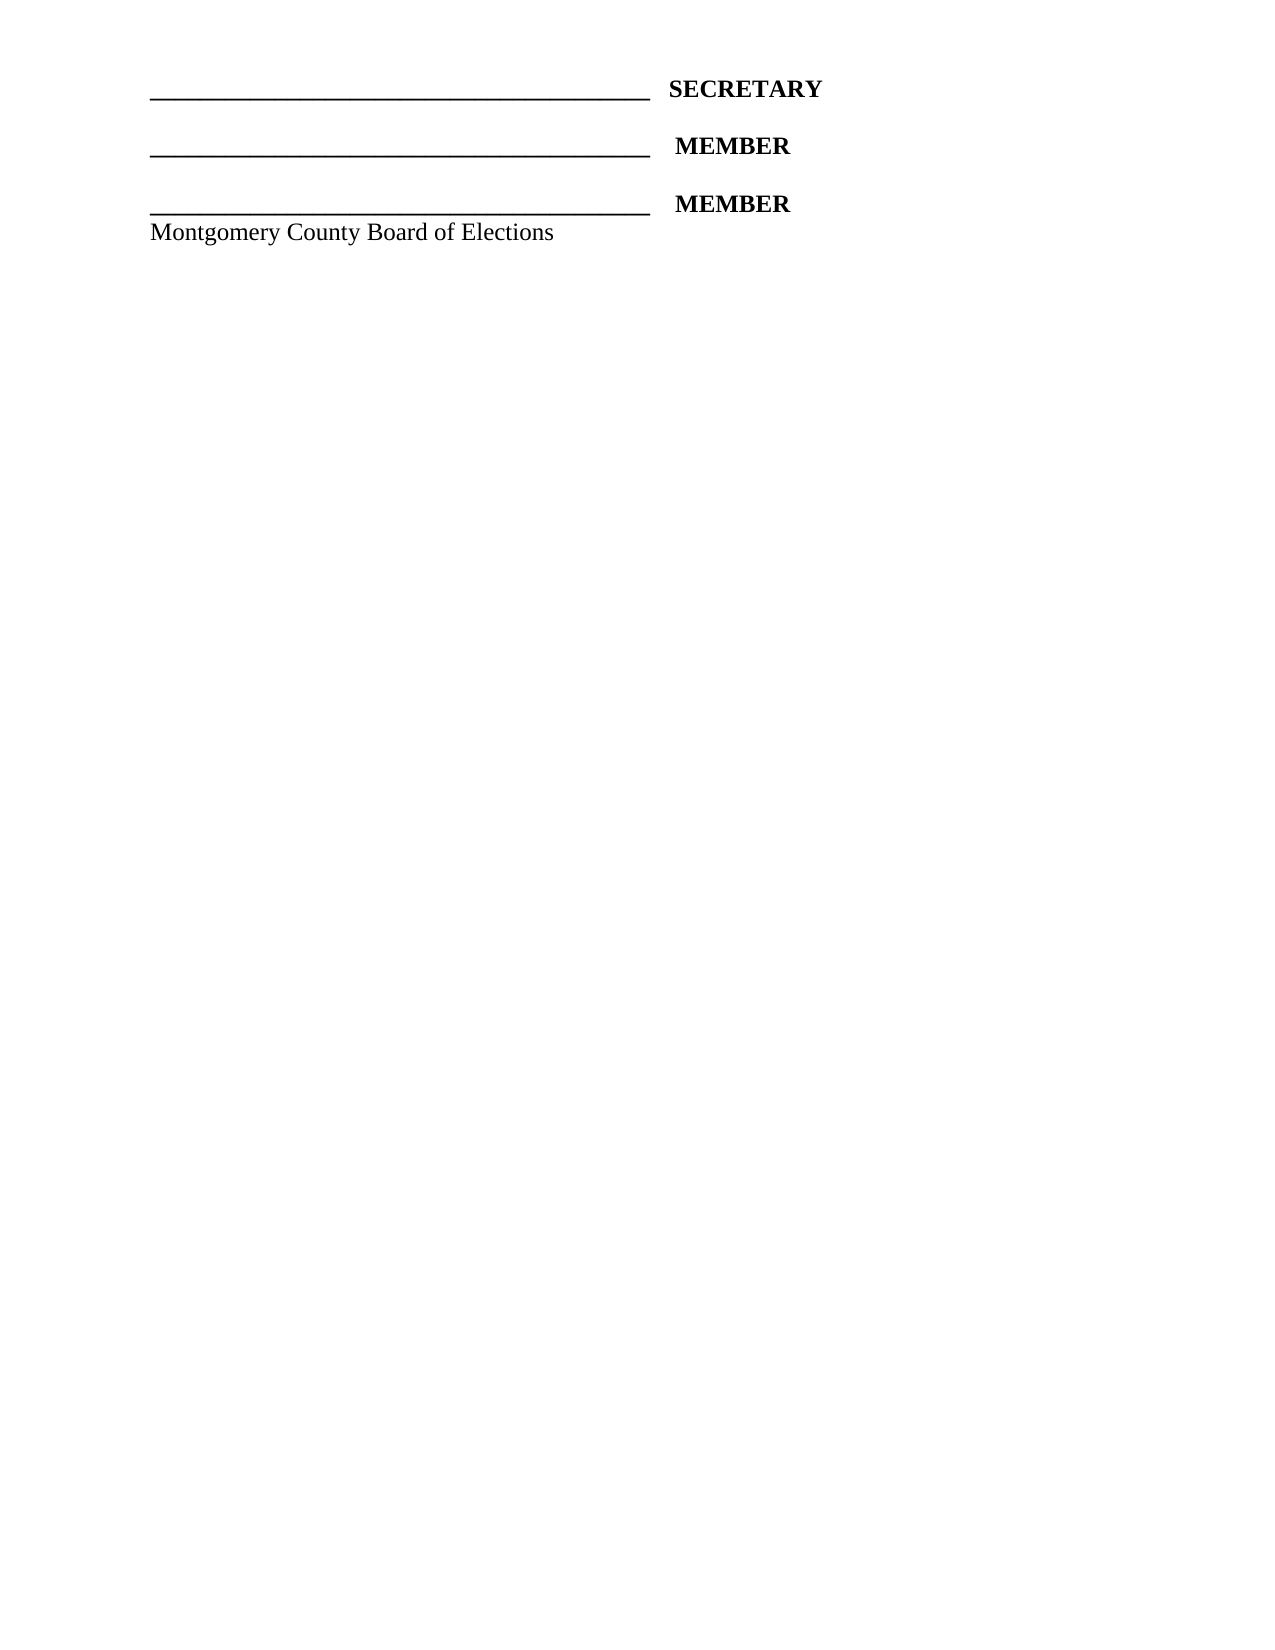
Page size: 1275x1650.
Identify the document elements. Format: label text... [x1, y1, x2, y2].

text Montgomery County Board of Elections [150, 217, 1125, 246]
text ________________________________________ MEMBER [150, 189, 1125, 217]
text ________________________________________ SECRETARY [150, 74, 1125, 102]
text ________________________________________ MEMBER [150, 131, 1125, 160]
